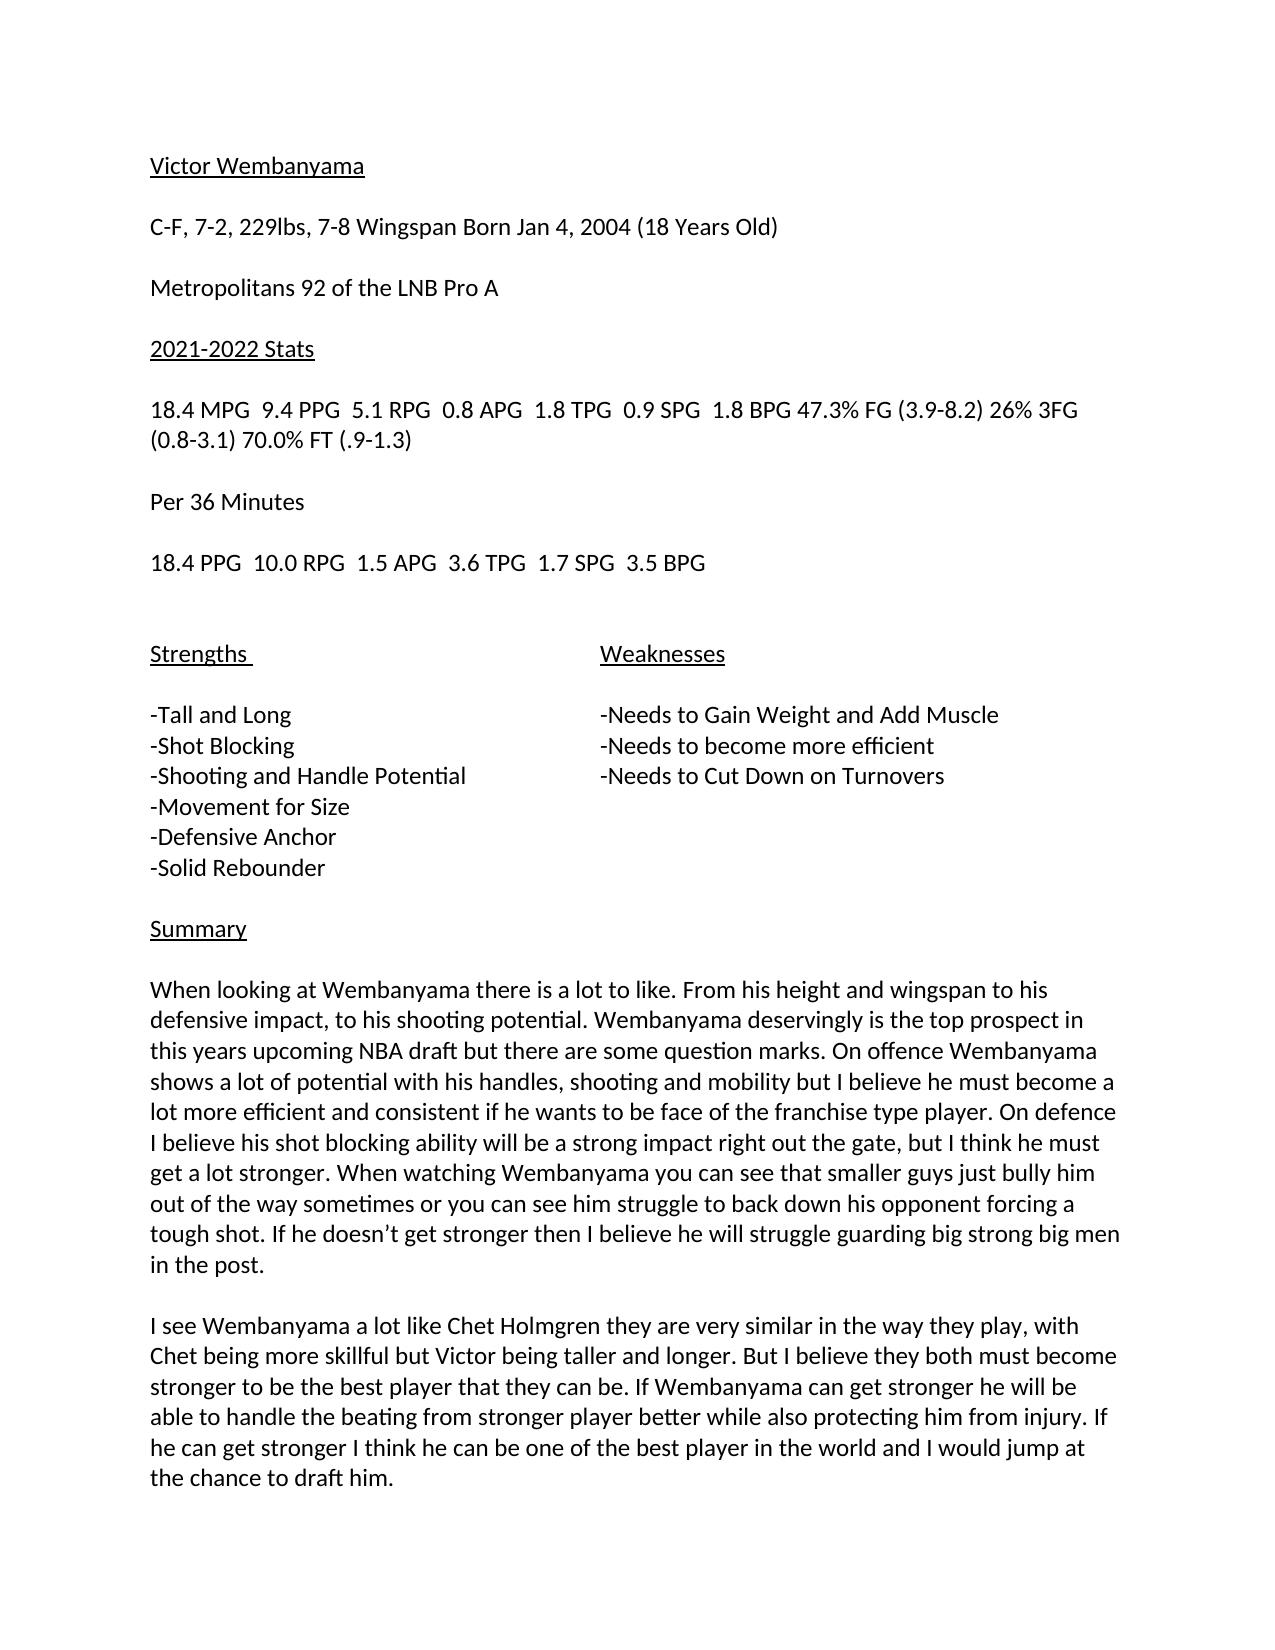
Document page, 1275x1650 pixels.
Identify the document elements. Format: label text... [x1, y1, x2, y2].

text Strengths Weaknesses [150, 638, 1125, 669]
text When looking at Wembanyama there is a lot to like. From his height and wingspan to his defensive impact, to his shooting potential. Wembanyama deservingly is the top prospect in this years upcoming NBA draft but there are some question marks. On offence Wembanyama shows a lot of potential with his handles, shooting and mobility but I believe he must become a lot more efficient and consistent if he wants to be face of the franchise type player. On defence I believe his shot blocking ability will be a strong impact right out the gate, but I think he must get a lot stronger. When watching Wembanyama you can see that smaller guys just bully him out of the way sometimes or you can see him struggle to back down his opponent forcing a tough shot. If he doesn’t get stronger then I believe he will struggle guarding big strong big men in the post. [150, 974, 1125, 1279]
text 18.4 MPG 9.4 PPG 5.1 RPG 0.8 APG 1.8 TPG 0.9 SPG 1.8 BPG 47.3% FG (3.9-8.2) 26% 3FG (0.8-3.1) 70.0% FT (.9-1.3) [150, 394, 1125, 455]
text -Shot Blocking -Needs to become more efficient [150, 730, 1125, 760]
text Summary [150, 913, 1125, 943]
text I see Wembanyama a lot like Chet Holmgren they are very similar in the way they play, with Chet being more skillful but Victor being taller and longer. But I believe they both must become stronger to be the best player that they can be. If Wembanyama can get stronger he will be able to handle the beating from stronger player better while also protecting him from injury. If he can get stronger I think he can be one of the best player in the world and I would jump at the chance to draft him. [150, 1310, 1125, 1493]
text 18.4 PPG 10.0 RPG 1.5 APG 3.6 TPG 1.7 SPG 3.5 BPG [150, 547, 1125, 577]
text Metropolitans 92 of the LNB Pro A [150, 272, 1125, 303]
text -Solid Rebounder [150, 852, 1125, 882]
text -Shooting and Handle Potential -Needs to Cut Down on Turnovers [150, 760, 1125, 791]
text -Defensive Anchor [150, 821, 1125, 852]
text C-F, 7-2, 229lbs, 7-8 Wingspan Born Jan 4, 2004 (18 Years Old) [150, 211, 1125, 242]
text 2021-2022 Stats [150, 333, 1125, 364]
text Victor Wembanyama [150, 150, 1125, 181]
text Per 36 Minutes [150, 486, 1125, 516]
text -Movement for Size [150, 791, 1125, 821]
text -Tall and Long -Needs to Gain Weight and Add Muscle [150, 699, 1125, 730]
